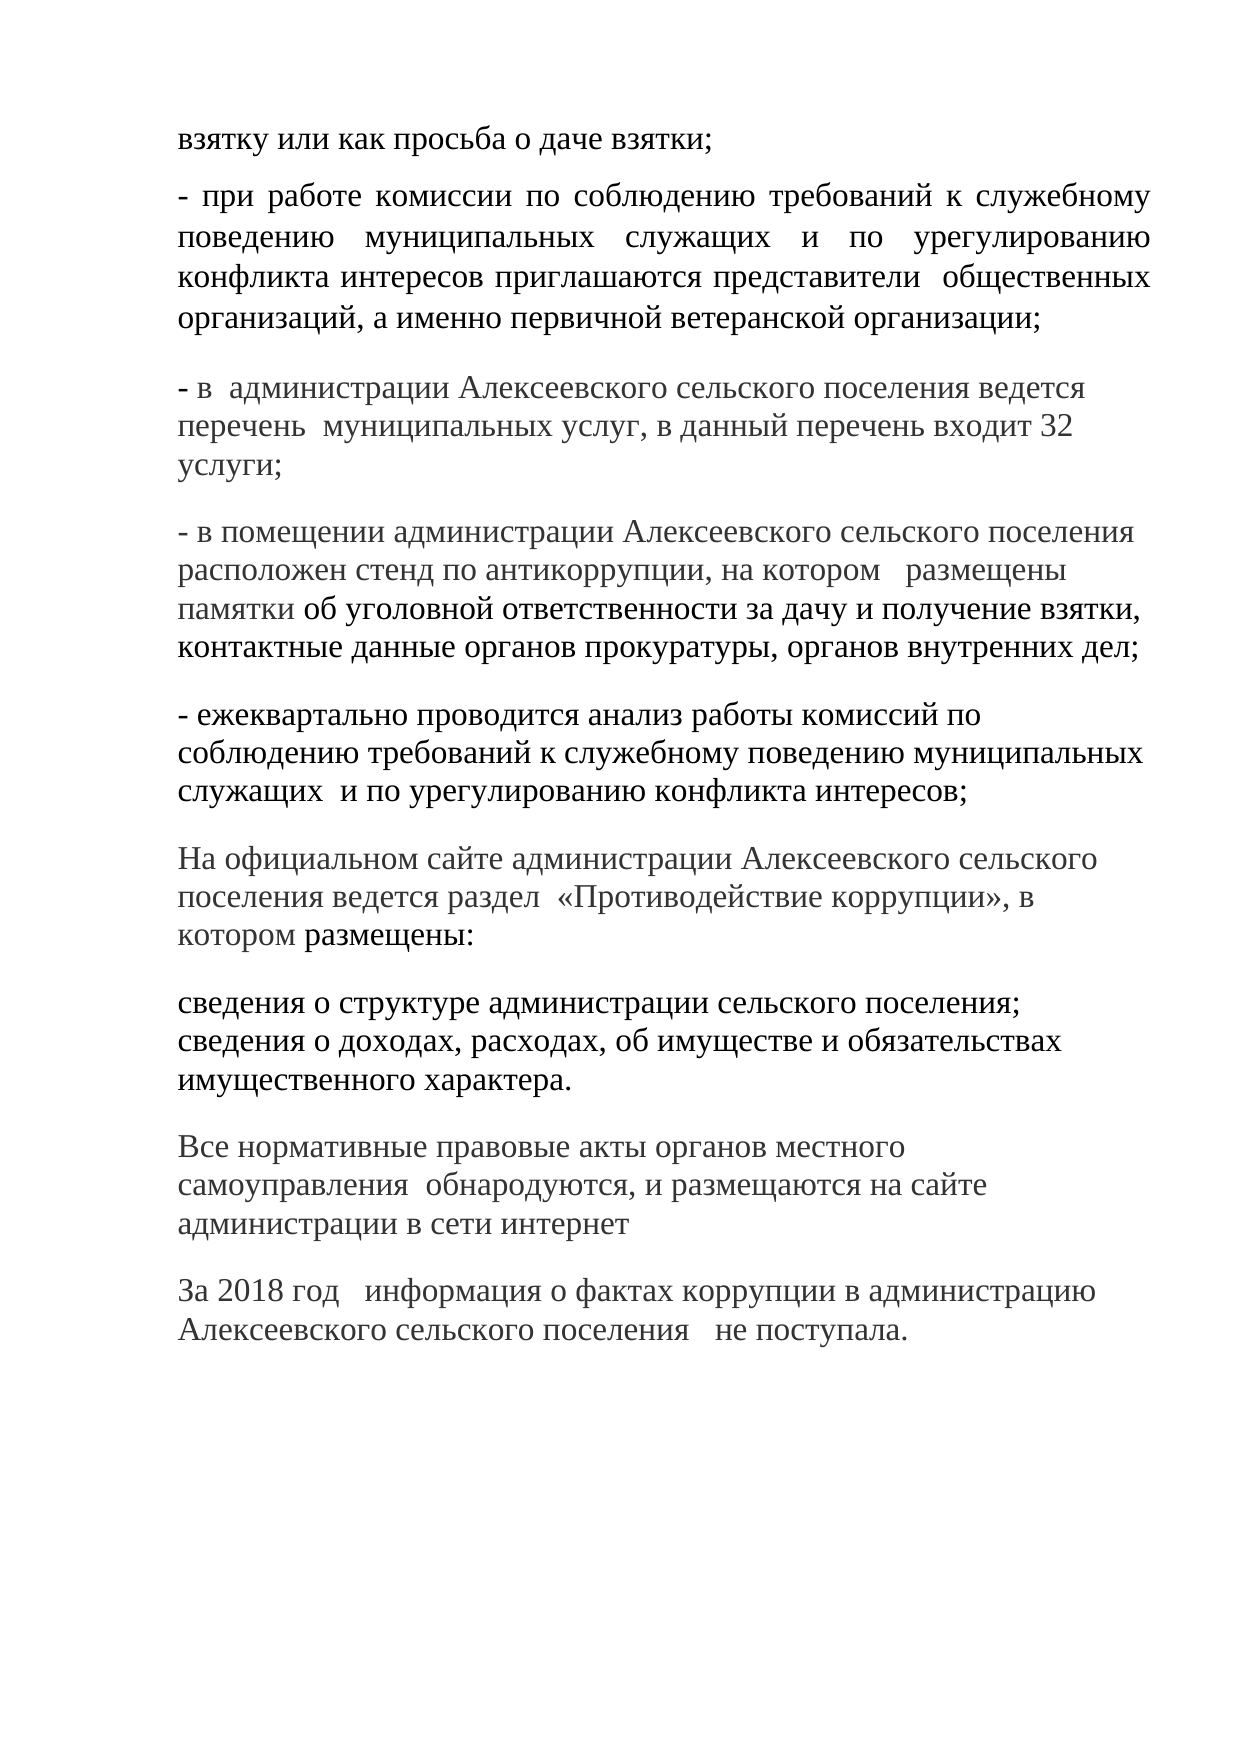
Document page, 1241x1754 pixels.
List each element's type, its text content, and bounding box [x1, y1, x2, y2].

text Все нормативные правовые акты органов местного самоуправления обнародуются, и размещаются на сайте администрации в сети интернет [177, 1126, 1152, 1241]
text За 2018 год информация о фактах коррупции в администрацию Алексеевского сельского поселения не поступала. [177, 1270, 1152, 1347]
text сведения о доходах, расходах, об имуществе и обязательствах имущественного характера. [177, 1020, 1152, 1097]
text На официальном сайте администрации Алексеевского сельского поселения ведется раздел «Противодействие коррупции», в котором размещены: [177, 838, 1152, 953]
text - при работе комиссии по соблюдению требований к служебному поведению муниципальных служащих и по урегулированию конфликта интересов приглашаются представители общественных организаций, а именно первичной ветеранской организации; [177, 175, 1152, 336]
text сведения о структуре администрации сельского поселения; [177, 982, 1152, 1020]
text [177, 118, 1152, 156]
text - в помещении администрации Алексеевского сельского поселения расположен стенд по антикоррупции, на котором размещены памятки об уголовной ответственности за дачу и получение взятки, контактные данные органов прокуратуры, органов внутренних дел; [177, 511, 1152, 664]
text - в администрации Алексеевского сельского поселения ведется перечень муниципальных услуг, в данный перечень входит 32 услуги; [177, 367, 1152, 482]
text - ежеквартально проводится анализ работы комиссий по соблюдению требований к служебному поведению муниципальных служащих и по урегулированию конфликта интересов; [177, 694, 1152, 809]
